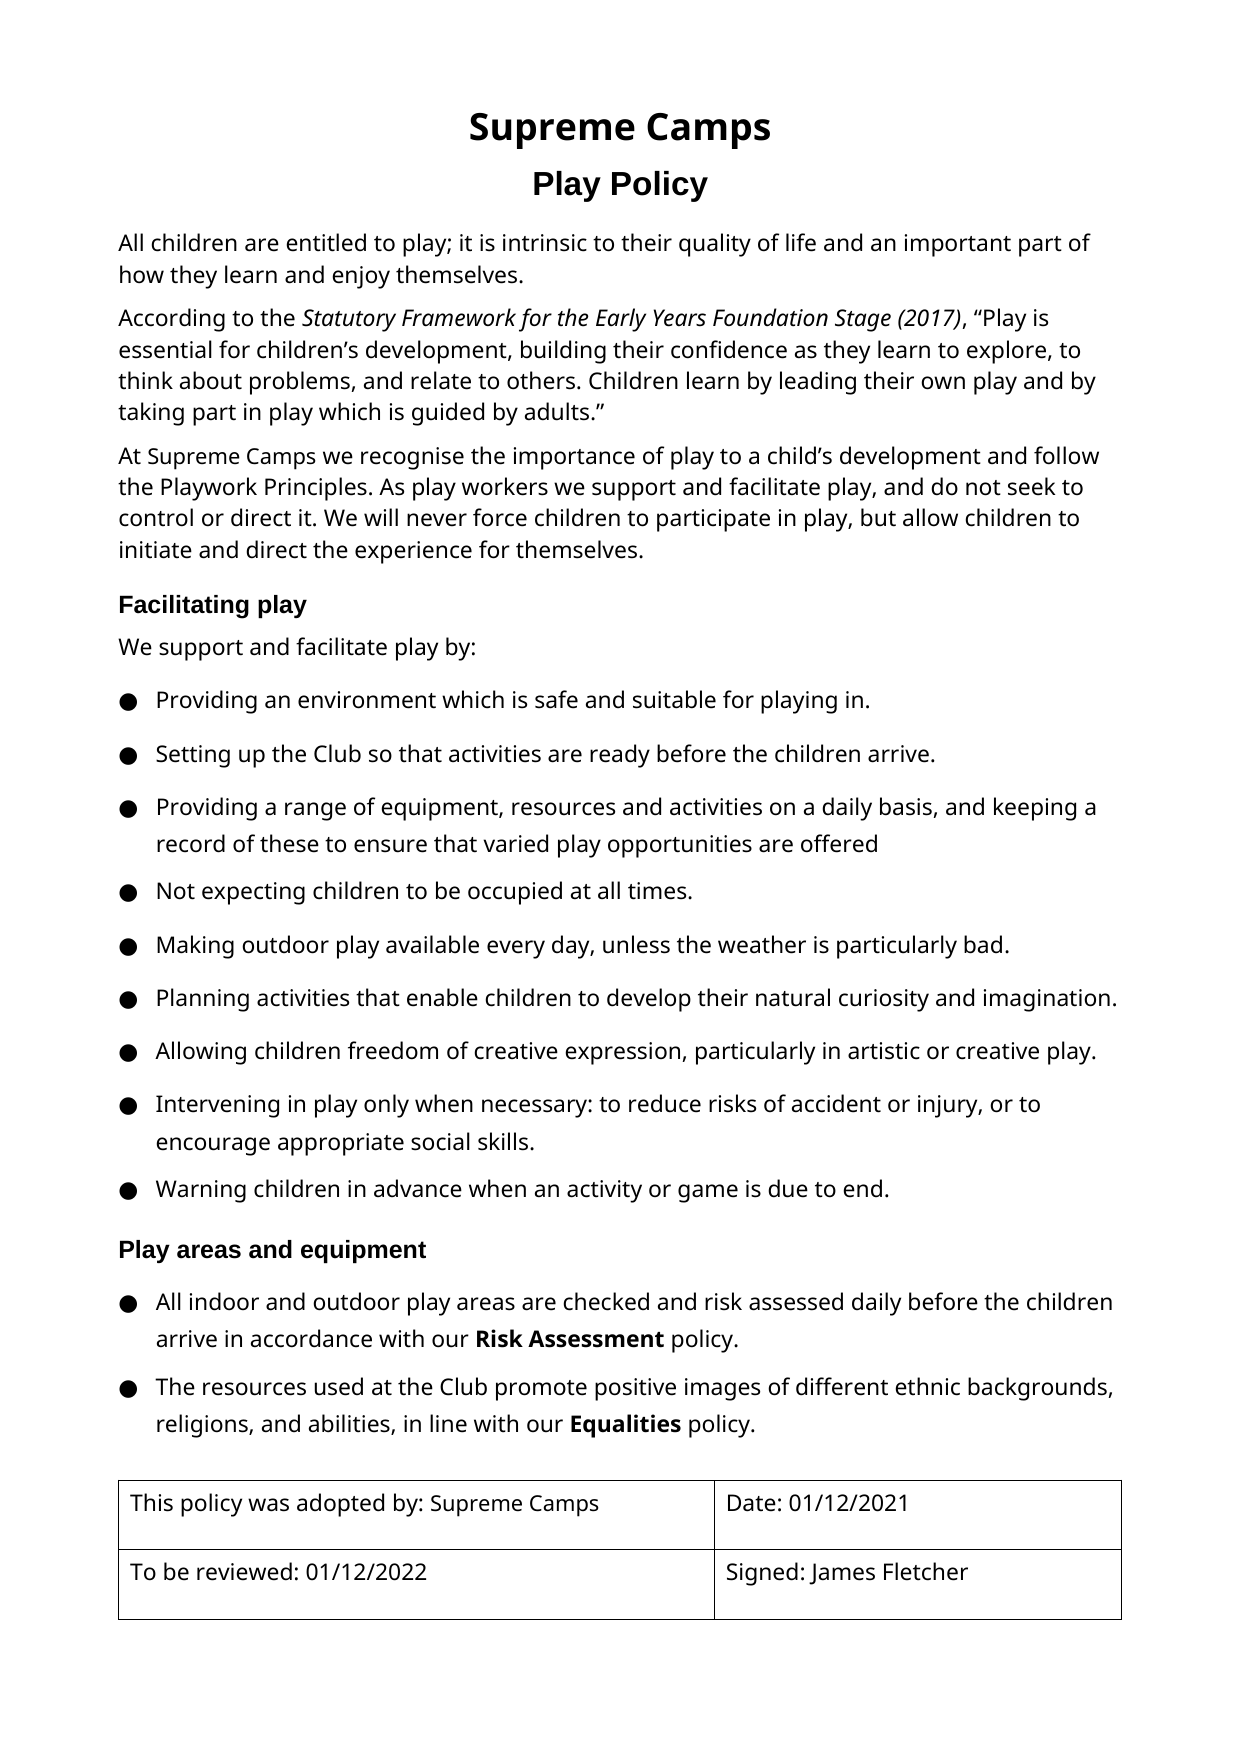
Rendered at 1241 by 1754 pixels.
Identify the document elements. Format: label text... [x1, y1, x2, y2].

subtitle Play Policy [118, 164, 1122, 202]
list Planning activities that enable children to develop their natural curiosity and imagination. [118, 972, 1143, 1019]
list Setting up the Club so that activities are ready before the children arrive. [118, 728, 1122, 775]
text We support and facilitate play by: [118, 631, 1122, 662]
table_cell Signed: James Fletcher [715, 1550, 1121, 1618]
table_header This policy was adopted by: Supreme Camps [119, 1481, 714, 1549]
text At Supreme Camps we recognise the importance of play to a child’s development and follow the Playwork Principles. As play workers we support and facilitate play, and do not seek to control or direct it. We will never force children to participate in play, but allow children to initiate and direct the experience for themselves. [118, 440, 1122, 565]
subtitle Facilitating play [118, 590, 1122, 619]
list Intervening in play only when necessary: to reduce risks of accident or injury, or to encourage appropriate social skills. [118, 1079, 1122, 1157]
table_header Date: 01/12/2021 [715, 1481, 1121, 1549]
list Allowing children freedom of creative expression, particularly in artistic or creative play. [118, 1026, 1122, 1072]
list Warning children in advance when an activity or game is due to end. [118, 1163, 1122, 1210]
list All indoor and outdoor play areas are checked and risk assessed daily before the children arrive in accordance with our Risk Assessment policy. [118, 1276, 1122, 1355]
text According to the Statutory Framework for the Early Years Foundation Stage (2017), “Play is essential for children’s development, building their confidence as they learn to explore, to think about problems, and relate to others. Children learn by leading their own play and by taking part in play which is guided by adults.” [118, 302, 1122, 427]
list The resources used at the Club promote positive images of different ethnic backgrounds, religions, and abilities, in line with our Equalities policy. [118, 1361, 1122, 1439]
table_cell To be reviewed: 01/12/2022 [119, 1550, 714, 1618]
list Not expecting children to be occupied at all times. [118, 866, 1122, 913]
list Making outdoor play available every day, unless the weather is particularly bad. [118, 919, 1122, 966]
subtitle Play areas and equipment [118, 1235, 1122, 1264]
list Providing an environment which is safe and suitable for playing in. [118, 675, 1122, 722]
list Providing a range of equipment, resources and activities on a daily basis, and keeping a record of these to ensure that varied play opportunities are offered [118, 781, 1122, 859]
text All children are entitled to play; it is intrinsic to their quality of life and an important part of how they learn and enjoy themselves. [118, 227, 1122, 290]
title Supreme Camps [118, 100, 1122, 151]
